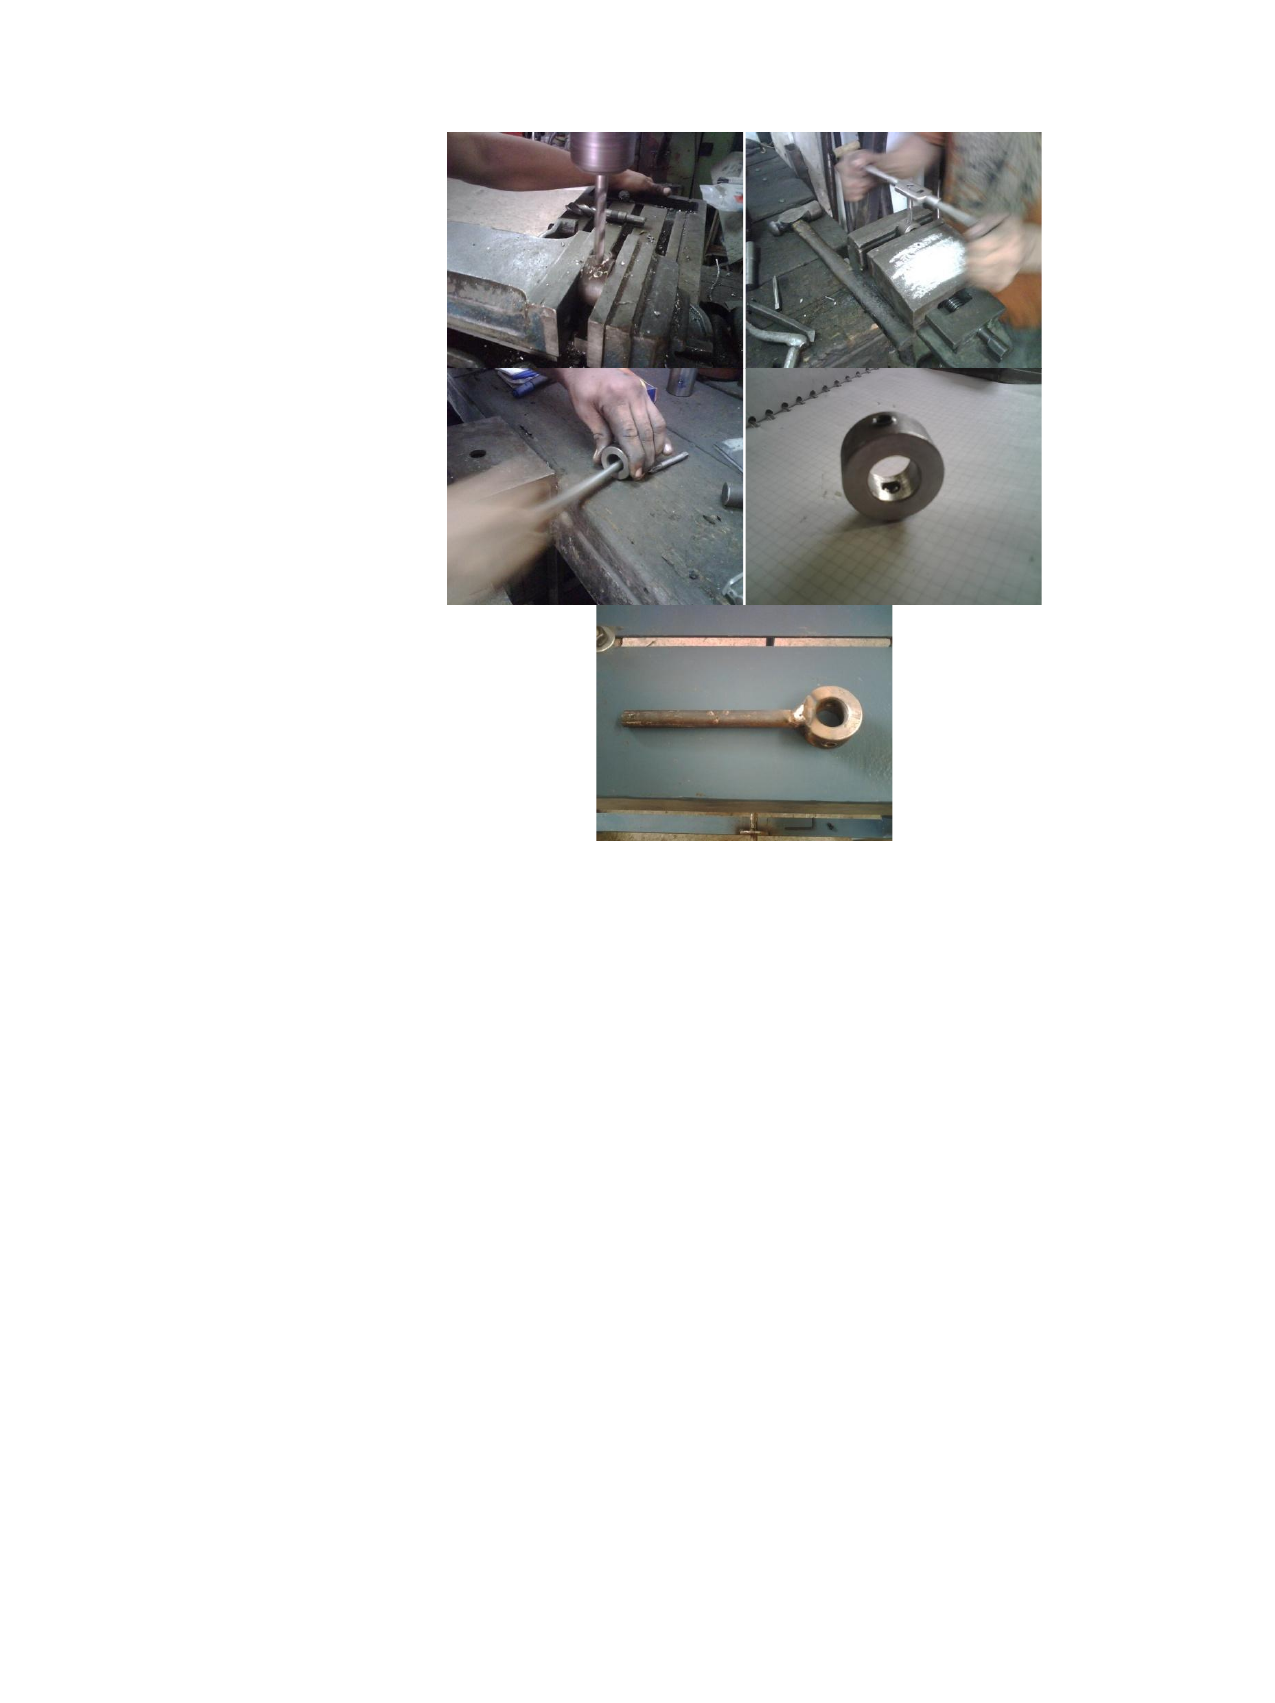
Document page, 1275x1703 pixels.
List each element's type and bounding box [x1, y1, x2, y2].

picture [447, 132, 1042, 841]
